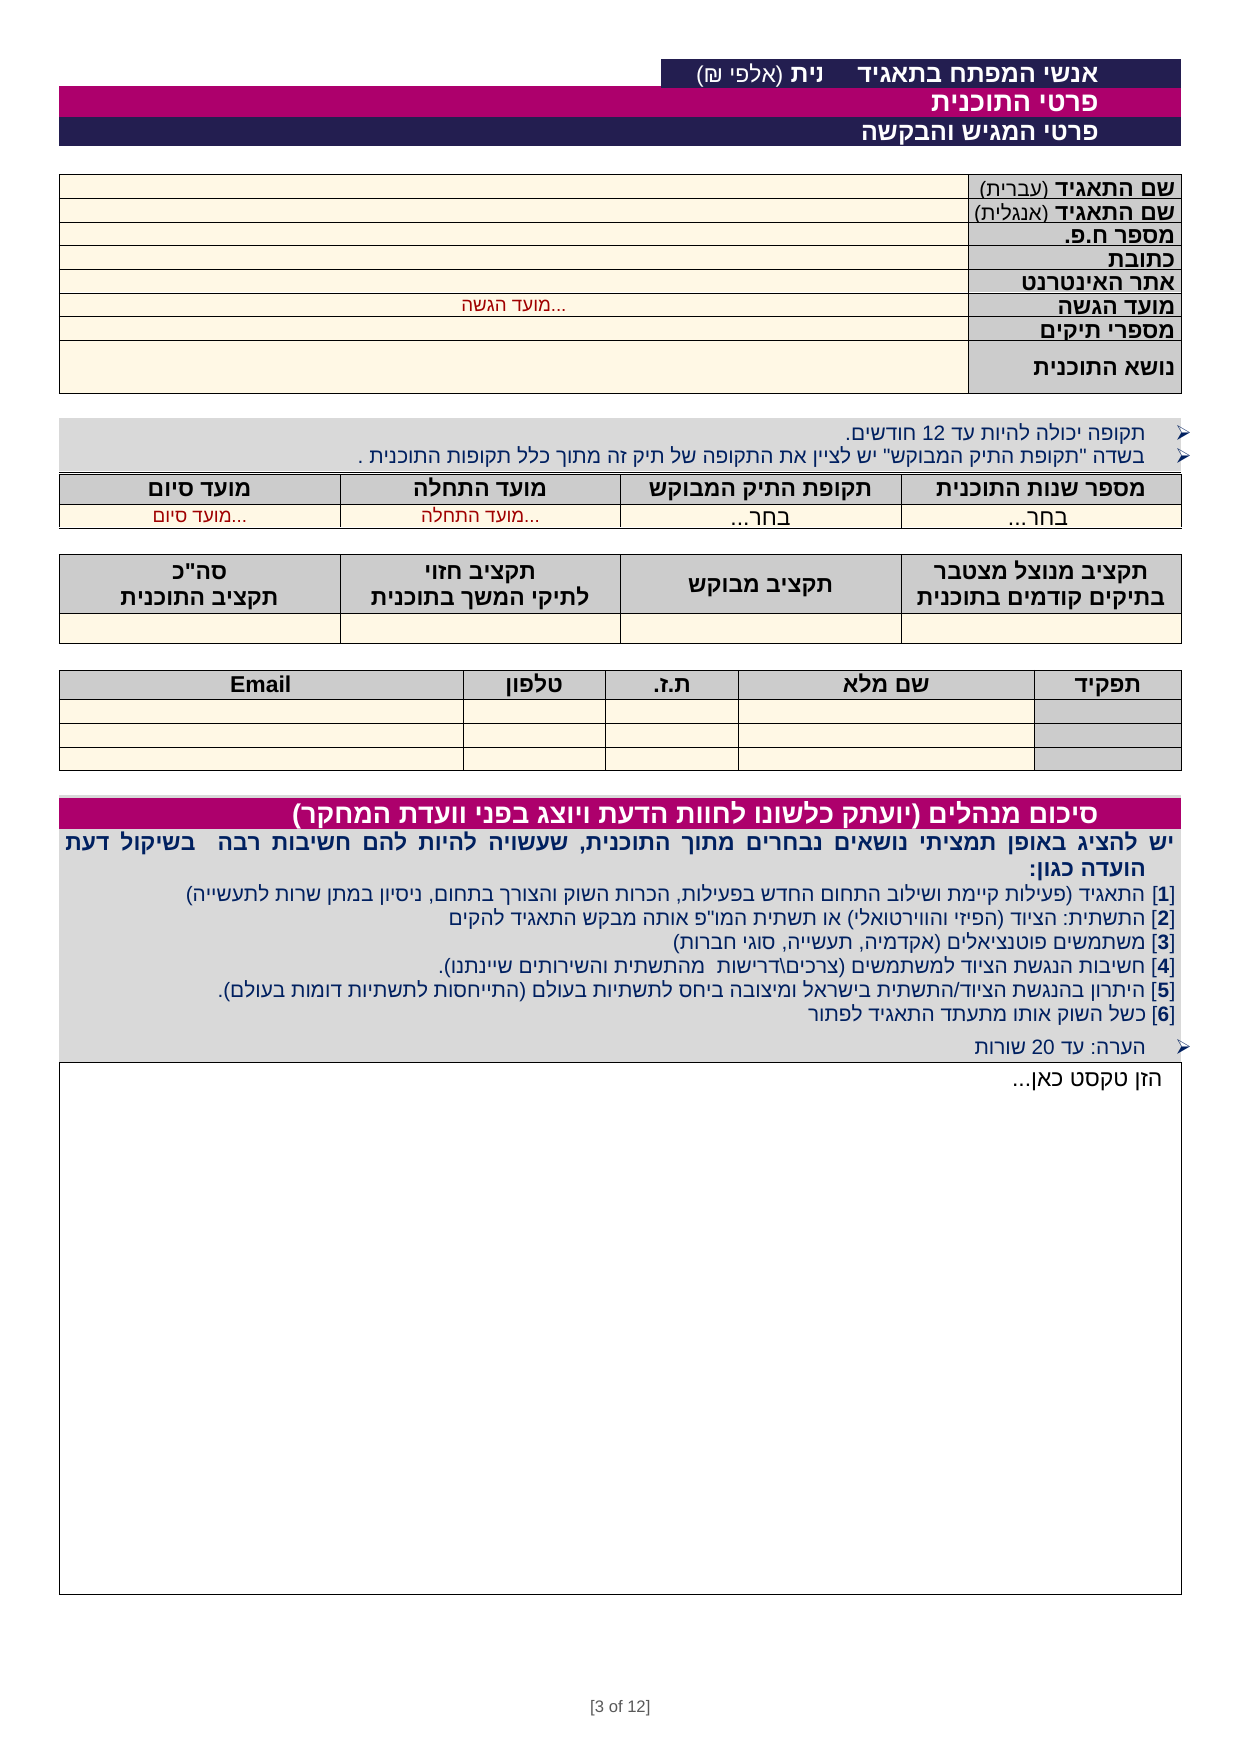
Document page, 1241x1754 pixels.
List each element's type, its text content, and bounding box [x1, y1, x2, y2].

table_cell [60, 317, 968, 340]
table_cell הזן טקסט כאן... [60, 1063, 1181, 1593]
table_cell [902, 614, 1181, 643]
table_cell [60, 246, 968, 269]
subtitle סיכום מנהלים (יועתק כלשונו לחוות הדעת ויוצג בפני וועדת המחקר) [59, 798, 1181, 829]
table_header שם מלא [739, 671, 1034, 699]
table_header מספר שנות התוכנית [902, 475, 1181, 504]
table_cell [1035, 748, 1181, 770]
table_cell נושא התוכנית [969, 341, 1181, 393]
table_header סה"כ תקציב התוכנית [60, 555, 340, 613]
table_cell [60, 199, 968, 222]
subtitle פרטי התוכנית [59, 86, 1181, 117]
table_cell [60, 341, 968, 393]
table_header תקופת התיק המבוקש [621, 475, 901, 504]
table_cell [341, 505, 620, 527]
table_header שם התאגיד (עברית) [969, 175, 1181, 198]
table_cell [60, 505, 340, 527]
table_cell [606, 700, 738, 723]
subtitle פרטי המגיש והבקשה [59, 117, 1181, 146]
table_cell [1035, 724, 1181, 746]
table_cell [606, 748, 738, 770]
table_cell [60, 270, 968, 292]
subtitle אנשי המפתח בתאגיד [822, 59, 1181, 88]
table_header תקציב מנוצל מצטבר בתיקים קודמים בתוכנית [902, 555, 1181, 613]
table_header טלפון [464, 671, 605, 699]
table_header מועד התחלה [341, 475, 620, 504]
table_cell אתר האינטרנט [969, 270, 1181, 292]
table_cell מספרי תיקים קודמים [969, 317, 1181, 340]
table_cell [60, 724, 463, 746]
table_header תפקיד [1035, 671, 1181, 699]
table_cell [464, 700, 605, 723]
table_cell [464, 724, 605, 746]
table_cell [60, 700, 463, 723]
table_cell [60, 294, 968, 316]
table_header תקציב מבוקש [621, 555, 901, 613]
table_cell [464, 748, 605, 770]
table_cell [1035, 700, 1181, 723]
table_cell [341, 614, 620, 643]
table_cell מועד הגשה [969, 294, 1181, 316]
table_header [60, 175, 968, 198]
table_cell מספר ח.פ. [969, 223, 1181, 245]
table_cell [739, 748, 1034, 770]
table_cell כתובת [969, 246, 1181, 269]
table_header תקציב חזוי לתיקי המשך בתוכנית [341, 555, 620, 613]
table_header Email [60, 671, 463, 699]
table_header ת.ז. [606, 671, 738, 699]
table_header יש להציג באופן תמציתי נושאים נבחרים מתוך התוכנית, שעשויה להיות להם חשיבות רבה בשיקול דעת הועדה כגון: [1] התאגיד (פעילות קיימת ושילוב התחום החדש בפעילות, הכרות השוק והצורך בתחום, ניסיון במתן שרות לתעשייה) [2] התשתית: הציוד (הפיזי והווירטואלי) או תשתית המו"פ אותה מבקש התאגיד להקים [3] משתמשים פוטנציאלים (אקדמיה, תעשייה, סוגי חברות) [4] חשיבות הנגשת הציוד למשתמשים (צרכים\דרישות מהתשתית והשירותים שיינתנו). [5] היתרון בהנגשת הציוד/התשתית בישראל ומיצובה ביחס לתשתיות בעולם (התייחסות לתשתיות דומות בעולם). [6] כשל השוק אותו מתעתד התאגיד לפתור הערה: עד 20 שורות [59, 829, 1181, 1062]
table_cell [60, 223, 968, 245]
table_cell [621, 614, 901, 643]
subtitle תקציב התוכנית הרב שנתית (אלפי ₪) [661, 59, 822, 88]
table_cell [60, 748, 463, 770]
table_cell [739, 724, 1034, 746]
table_cell שם התאגיד (אנגלית) [969, 199, 1181, 222]
table_cell [606, 724, 738, 746]
table_cell [60, 614, 340, 643]
table_cell [739, 700, 1034, 723]
table_header תקופה יכולה להיות עד 12 חודשים. בשדה "תקופת התיק המבוקש" יש לציין את התקופה של תיק זה מתוך כלל תקופות התוכנית . [59, 418, 1181, 471]
table_header מועד סיום [60, 475, 340, 504]
